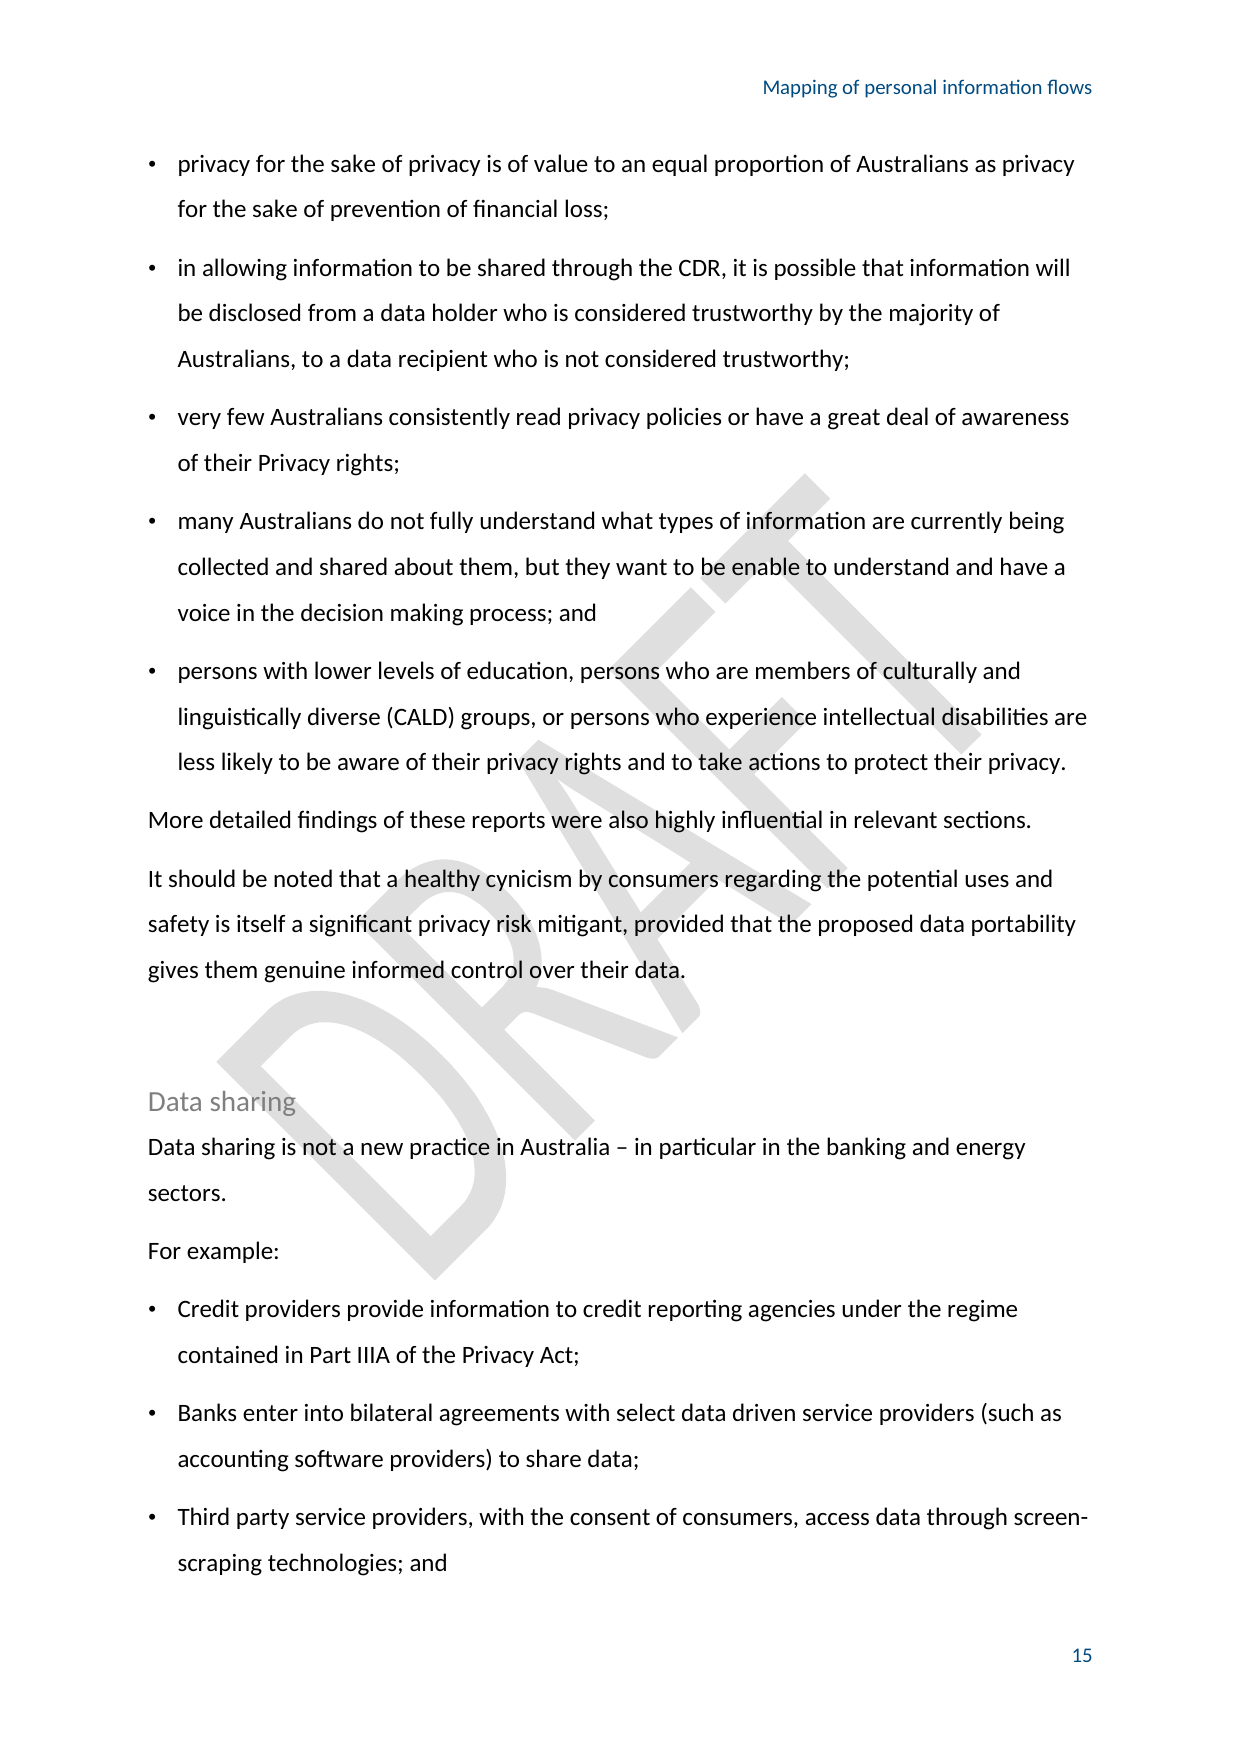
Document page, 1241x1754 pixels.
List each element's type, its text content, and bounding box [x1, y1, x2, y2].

text Third party service providers, with the consent of consumers, access data through screen-scraping technologies; and [148, 1502, 1092, 1578]
text persons with lower levels of education, persons who are members of culturally and linguistically diverse (CALD) groups, or persons who experience intellectual disabilities are less likely to be aware of their privacy rights and to take actions to protect their privacy. [148, 655, 1092, 777]
text many Australians do not fully understand what types of information are currently being collected and shared about them, but they want to be enable to understand and have a voice in the decision making process; and [148, 505, 1092, 627]
text Credit providers provide information to credit reporting agencies under the regime contained in Part IIIA of the Privacy Act; [148, 1294, 1092, 1370]
text Banks enter into bilateral agreements with select data driven service providers (such as accounting software providers) to share data; [148, 1398, 1092, 1474]
text It should be noted that a healthy cynicism by consumers regarding the potential uses and safety is itself a significant privacy risk mitigant, provided that the proposed data portability gives them genuine informed control over their data. [148, 863, 1092, 985]
text privacy for the sake of privacy is of value to an equal proportion of Australians as privacy for the sake of prevention of financial loss; [148, 148, 1092, 224]
text More detailed findings of these reports were also highly influential in relevant sections. [148, 805, 1092, 835]
text For example: [148, 1235, 1092, 1266]
subtitle Data sharing [148, 1083, 1092, 1119]
text in allowing information to be shared through the CDR, it is possible that information will be disclosed from a data holder who is considered trustworthy by the majority of Australians, to a data recipient who is not considered trustworthy; [148, 252, 1092, 374]
text Data sharing is not a new practice in Australia – in particular in the banking and energy sectors. [148, 1131, 1092, 1208]
text very few Australians consistently read privacy policies or have a great deal of awareness of their Privacy rights; [148, 401, 1092, 478]
